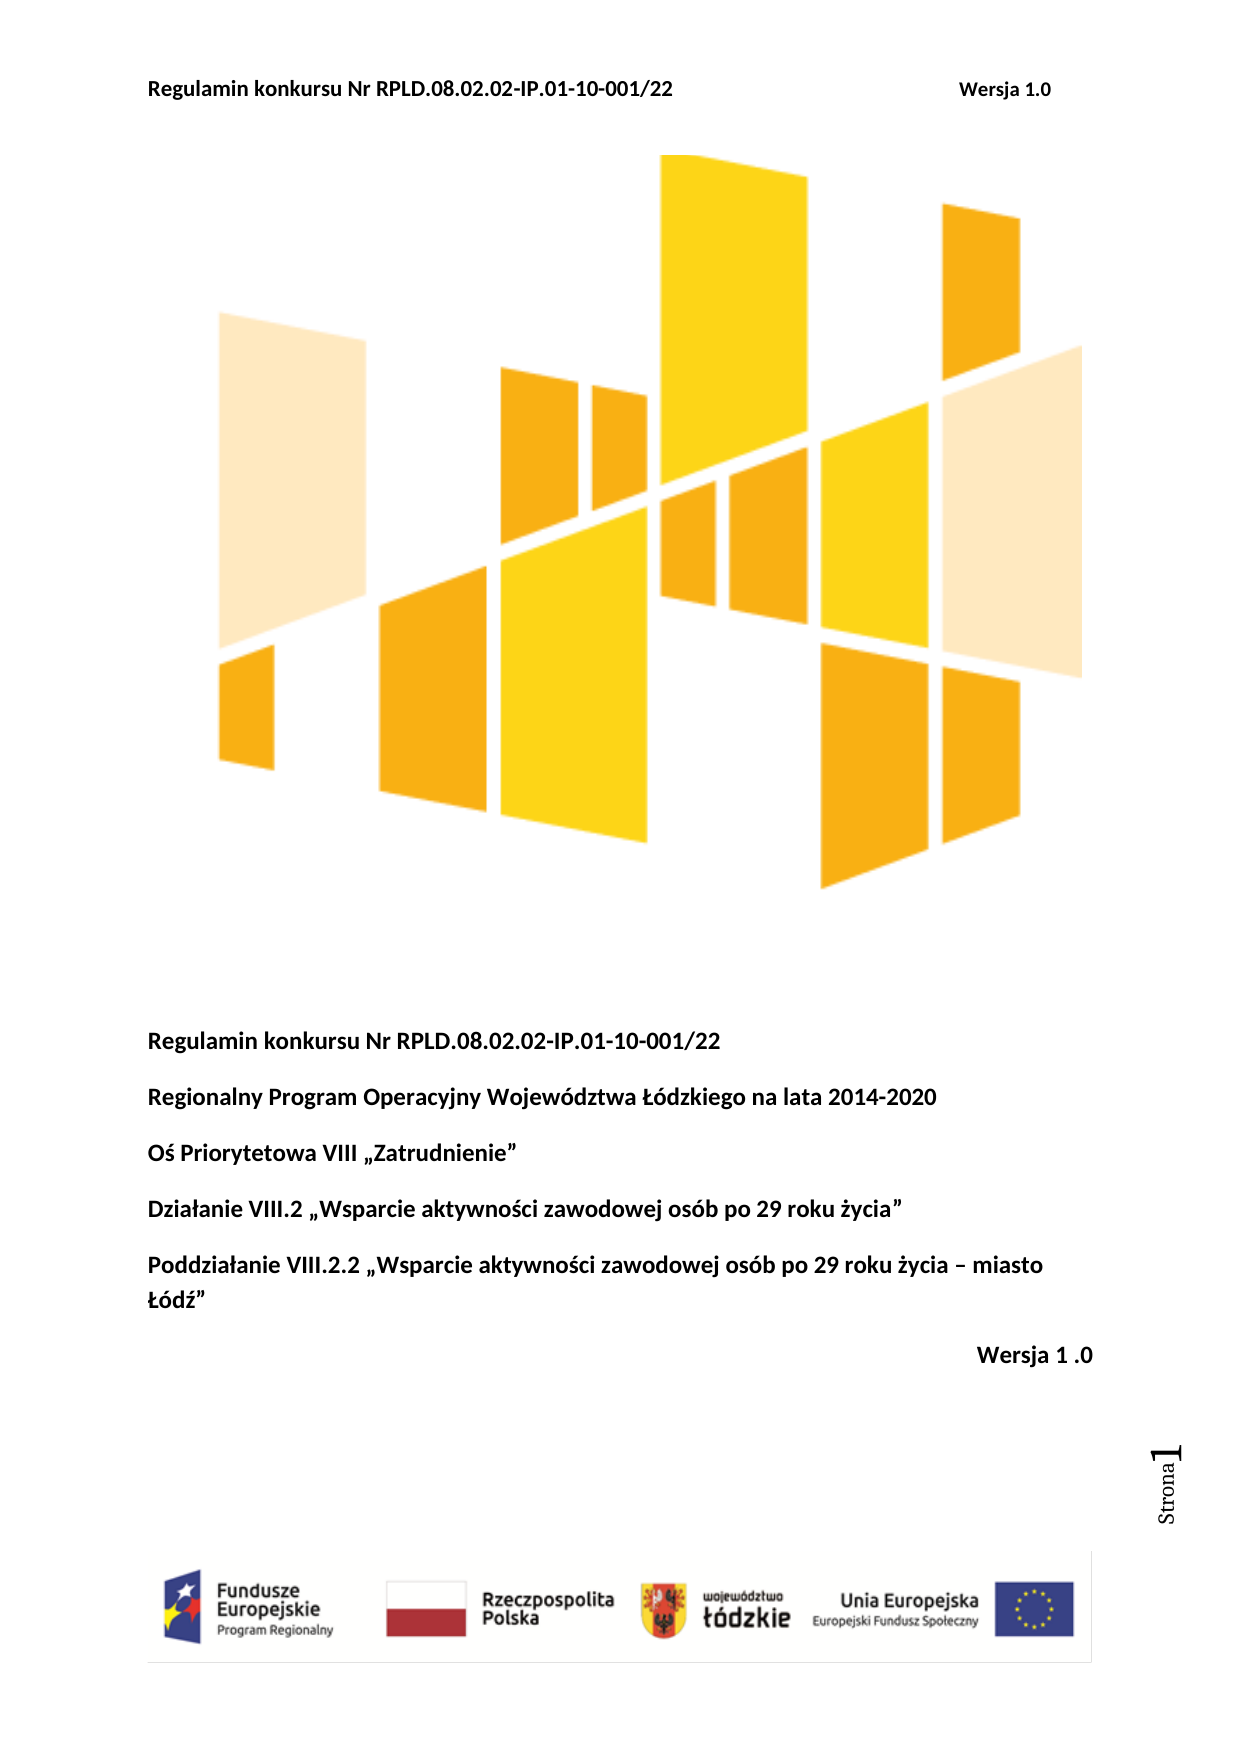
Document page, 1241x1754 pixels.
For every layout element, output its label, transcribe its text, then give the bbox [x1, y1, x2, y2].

text Wersja 1 .0 [148, 1339, 1093, 1370]
text Poddziałanie VIII.2.2 „Wsparcie aktywności zawodowej osób po 29 roku życia – miasto Łódź” [148, 1249, 1093, 1314]
text Działanie VIII.2 „Wsparcie aktywności zawodowej osób po 29 roku życia” [148, 1193, 1093, 1223]
picture [159, 155, 1082, 973]
picture [147, 1551, 1093, 1664]
text Oś Priorytetowa VIII „Zatrudnienie” [148, 1137, 1093, 1168]
text Regionalny Program Operacyjny Województwa Łódzkiego na lata 2014-2020 [148, 1081, 1093, 1112]
text Regulamin konkursu Nr RPLD.08.02.02-IP.01-10-001/22 [148, 1025, 1093, 1056]
